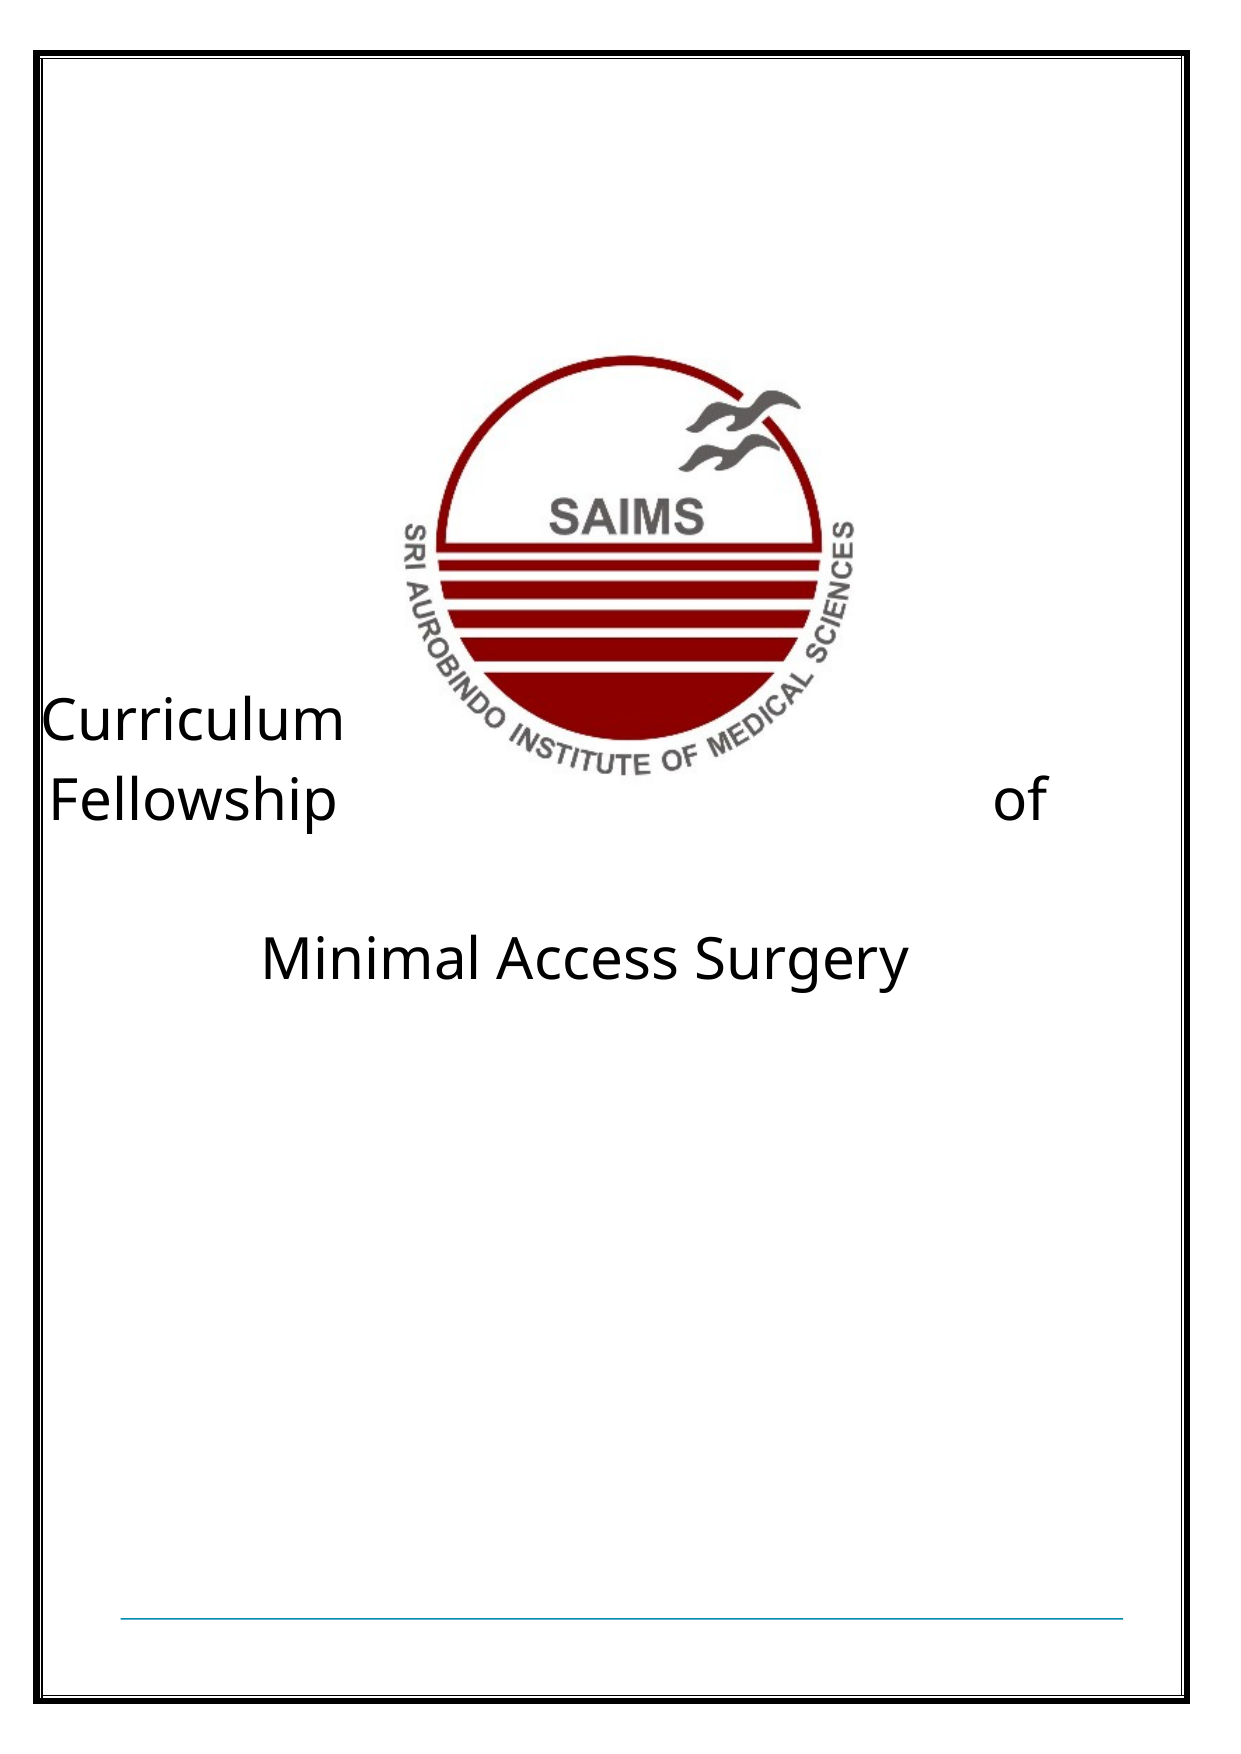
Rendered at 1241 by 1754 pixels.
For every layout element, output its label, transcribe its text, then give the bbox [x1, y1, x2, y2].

picture [372, 336, 885, 795]
text Curriculum Fellowship of [43, 678, 1136, 837]
text Minimal Access Surgery [43, 917, 1136, 996]
